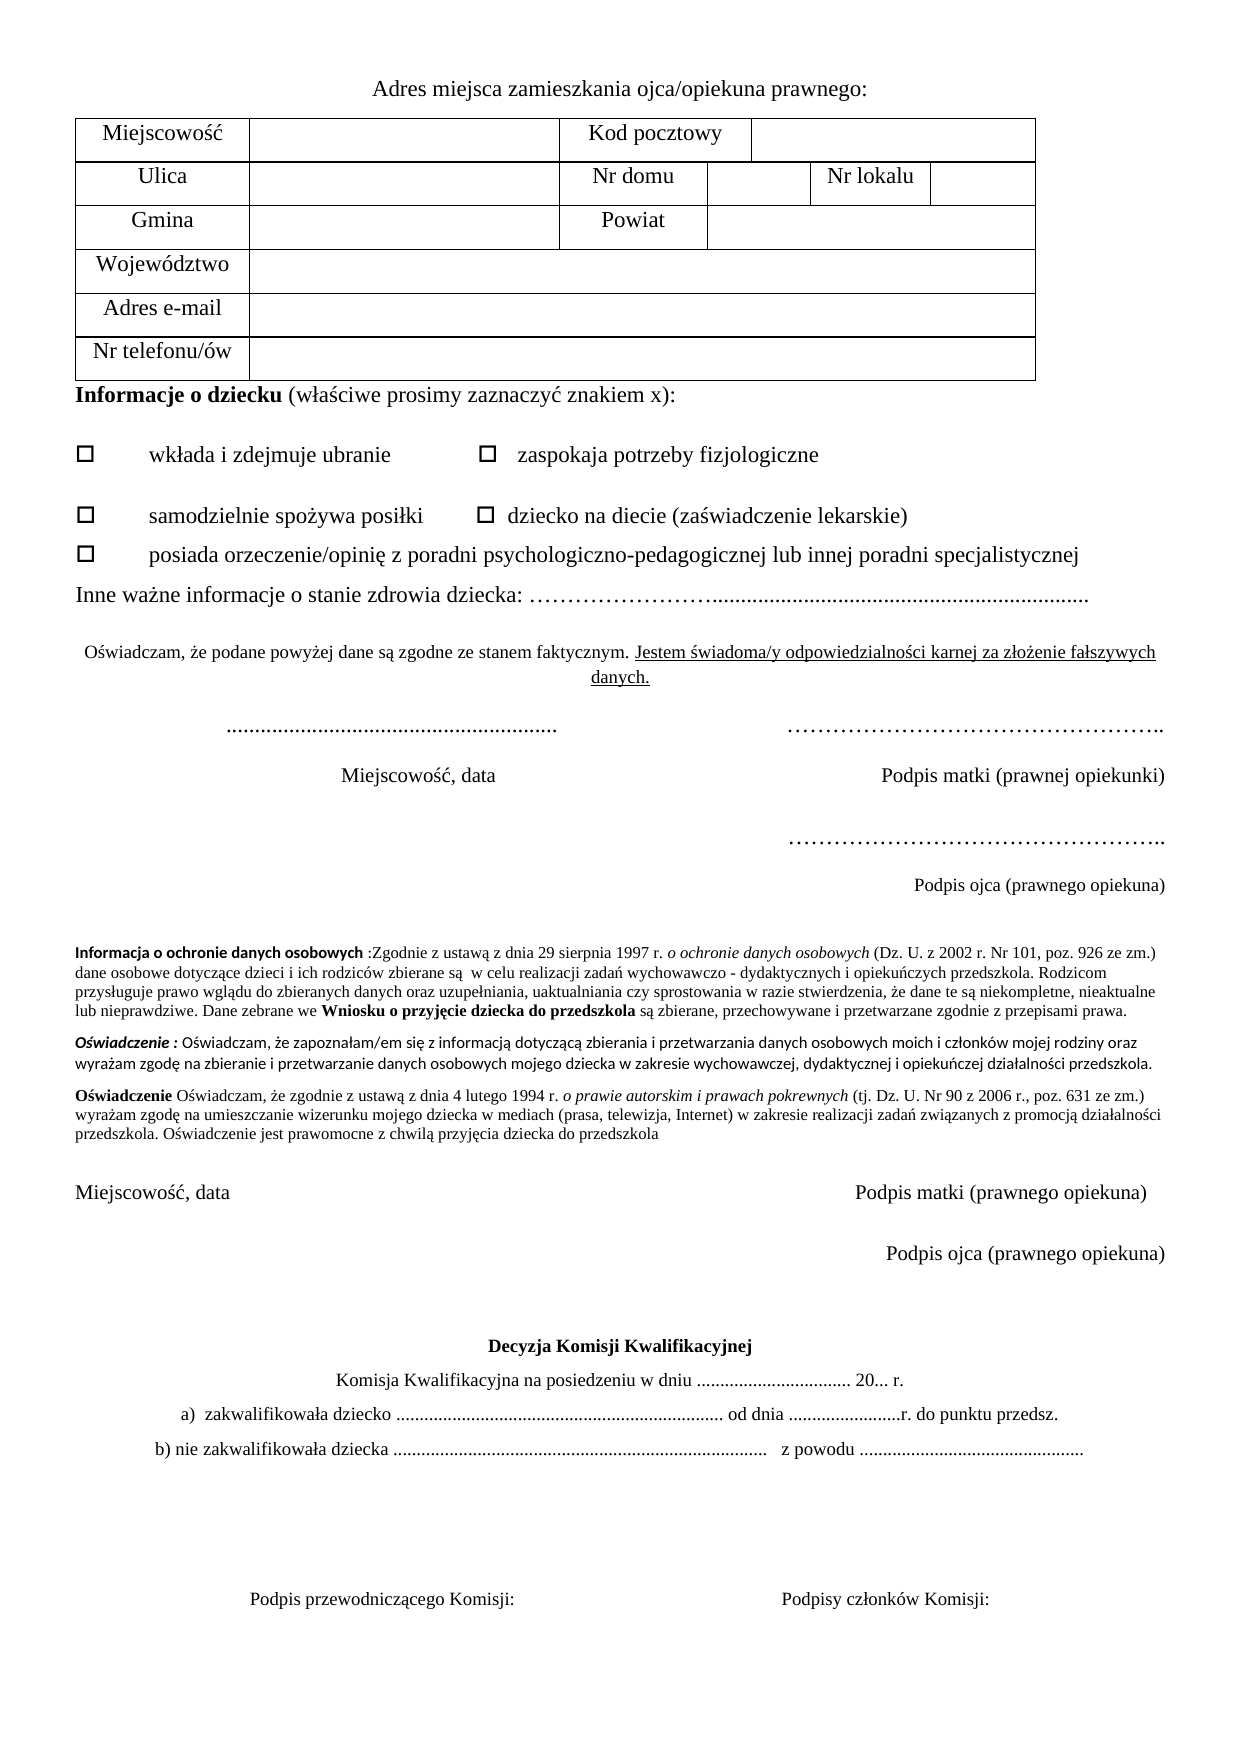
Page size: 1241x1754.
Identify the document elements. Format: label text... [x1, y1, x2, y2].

table_cell [250, 163, 559, 205]
text Miejscowość, data Podpis matki (prawnej opiekunki) [75, 763, 1165, 787]
table_cell Gmina [76, 206, 249, 249]
text .......................................................... ………………………………………….. [75, 712, 1165, 738]
text ………………………………………….. [75, 823, 1165, 849]
text Informacje o dziecku (właściwe prosimy zaznaczyć znakiem x): [75, 381, 1165, 408]
text wkłada i zdejmuje ubranie zaspokaja potrzeby fizjologiczne [75, 442, 1165, 468]
table_cell Adres e-mail [76, 294, 249, 336]
text a) zakwalifikowała dziecko ...................................................................... od dnia ........................r. do punktu przedsz. [75, 1403, 1165, 1425]
text Podpis ojca (prawnego opiekuna) [75, 1241, 1165, 1264]
table_cell Nr lokalu [811, 163, 930, 205]
text Oświadczenie Oświadczam, że zgodnie z ustawą z dnia 4 lutego 1994 r. o prawie autorskim i prawach pokrewnych (tj. Dz. U. Nr 90 z 2006 r., poz. 631 ze zm.) wyrażam zgodę na umieszczanie wizerunku mojego dziecka w mediach (prasa, telewizja, Internet) w zakresie realizacji zadań związanych z promocją działalności przedszkola. Oświadczenie jest prawomocne z chwilą przyjęcia dziecka do przedszkola [75, 1086, 1165, 1143]
text Oświadczam, że podane powyżej dane są zgodne ze stanem faktycznym. Jestem świadoma/y odpowiedzialności karnej za złożenie fałszywych danych. [75, 641, 1165, 687]
list samodzielnie spożywa posiłki dziecko na diecie (zaświadczenie lekarskie) [75, 502, 1165, 528]
text Podpis przewodniczącego Komisji: Podpisy członków Komisji: [75, 1588, 1165, 1609]
text Oświadczenie : Oświadczam, że zapoznałam/em się z informacją dotyczącą zbierania i przetwarzania danych osobowych moich i członków mojej rodziny oraz wyrażam zgodę na zbieranie i przetwarzanie danych osobowych mojego dziecka w zakresie wychowawczej, dydaktycznej i opiekuńczej działalności przedszkola. [75, 1033, 1165, 1073]
table_cell [708, 206, 1035, 249]
table_cell [250, 294, 1035, 336]
table_cell Powiat [560, 206, 707, 249]
text Decyzja Komisji Kwalifikacyjnej [75, 1335, 1165, 1357]
text Adres miejsca zamieszkania ojca/opiekuna prawnego: [75, 75, 1165, 101]
table_cell [250, 250, 1035, 293]
text Informacja o ochronie danych osobowych :Zgodnie z ustawą z dnia 29 sierpnia 1997 r. o ochronie danych osobowych (Dz. U. z 2002 r. Nr 101, poz. 926 ze zm.) dane osobowe dotyczące dzieci i ich rodziców zbierane są w celu realizacji zadań wychowawczo - dydaktycznych i opiekuńczych przedszkola. Rodzicom przysługuje prawo wglądu do zbieranych danych oraz uzupełniania, uaktualniania czy sprostowania w razie stwierdzenia, że dane te są niekompletne, nieaktualne lub nieprawdziwe. Dane zebrane we Wniosku o przyjęcie dziecka do przedszkola są zbierane, przechowywane i przetwarzane zgodnie z przepisami prawa. [75, 942, 1165, 1020]
table_header Miejscowość [76, 119, 249, 161]
text Podpis ojca (prawnego opiekuna) [75, 874, 1165, 896]
table_cell [250, 206, 559, 249]
table_cell Nr telefonu/ów [76, 338, 249, 380]
table_cell [250, 338, 1035, 380]
table_cell [931, 163, 1035, 205]
table_cell Nr domu [560, 163, 707, 205]
text Miejscowość, data Podpis matki (prawnego opiekuna) [75, 1180, 1165, 1204]
table_cell [708, 163, 810, 205]
list posiada orzeczenie/opinię z poradni psychologiczno-pedagogicznej lub innej poradni specjalistycznej [75, 541, 1165, 568]
text Inne ważne informacje o stanie zdrowia dziecka: …………………….................................................................. [75, 581, 1165, 607]
text b) nie zakwalifikowała dziecka ................................................................................ z powodu ................................................ [75, 1437, 1165, 1459]
table_cell Ulica [76, 163, 249, 205]
table_cell Województwo [76, 250, 249, 293]
table_header [250, 119, 559, 161]
table_header Kod pocztowy [560, 119, 751, 161]
text Komisja Kwalifikacyjna na posiedzeniu w dniu ................................. 20... r. [75, 1369, 1165, 1391]
table_header [752, 119, 1035, 161]
